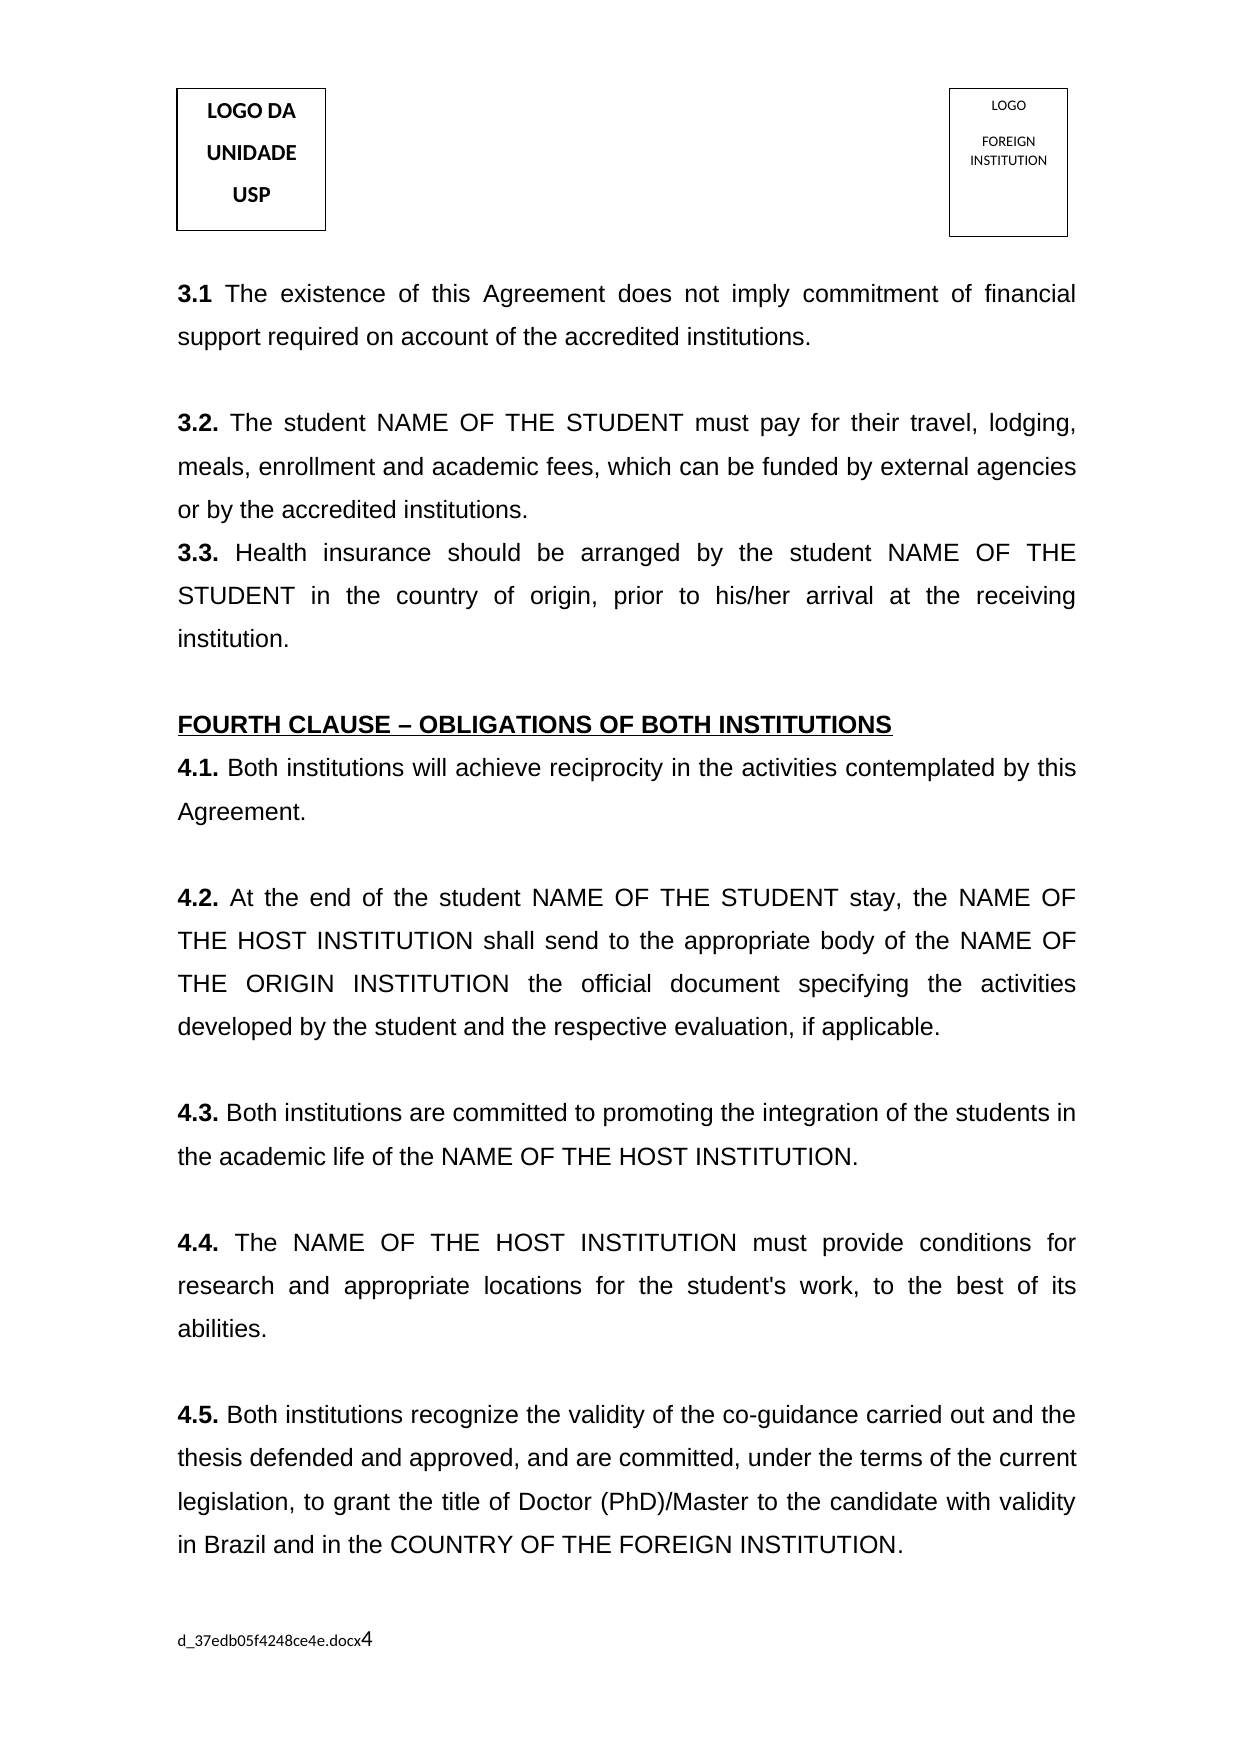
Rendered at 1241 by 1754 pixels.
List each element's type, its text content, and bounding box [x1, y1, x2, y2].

text 3.1 The existence of this Agreement does not imply commitment of financial support required on account of the accredited institutions. [177, 279, 1078, 351]
text 3.2. The student NAME OF THE STUDENT must pay for their travel, lodging, meals, enrollment and academic fees, which can be funded by external agencies or by the accredited institutions. [177, 408, 1078, 523]
text 4.1. Both institutions will achieve reciprocity in the activities contemplated by this Agreement. [177, 753, 1078, 825]
text 4.4. The NAME OF THE HOST INSTITUTION must provide conditions for research and appropriate locations for the student's work, to the best of its abilities. [177, 1228, 1078, 1343]
text FOURTH CLAUSE – OBLIGATIONS OF BOTH INSTITUTIONS [177, 710, 1078, 739]
text 4.2. At the end of the student NAME OF THE STUDENT stay, the NAME OF THE HOST INSTITUTION shall send to the appropriate body of the NAME OF THE ORIGIN INSTITUTION the official document specifying the activities developed by the student and the respective evaluation, if applicable. [177, 883, 1078, 1041]
text 4.5. Both institutions recognize the validity of the co-guidance carried out and the thesis defended and approved, and are committed, under the terms of the current legislation, to grant the title of Doctor (PhD)/Master to the candidate with validity in Brazil and in the COUNTRY OF THE FOREIGN INSTITUTION. [177, 1400, 1078, 1558]
text 3.3. Health insurance should be arranged by the student NAME OF THE STUDENT in the country of origin, prior to his/her arrival at the receiving institution. [177, 538, 1078, 653]
text 4.3. Both institutions are committed to promoting the integration of the students in the academic life of the NAME OF THE HOST INSTITUTION. [177, 1098, 1078, 1170]
